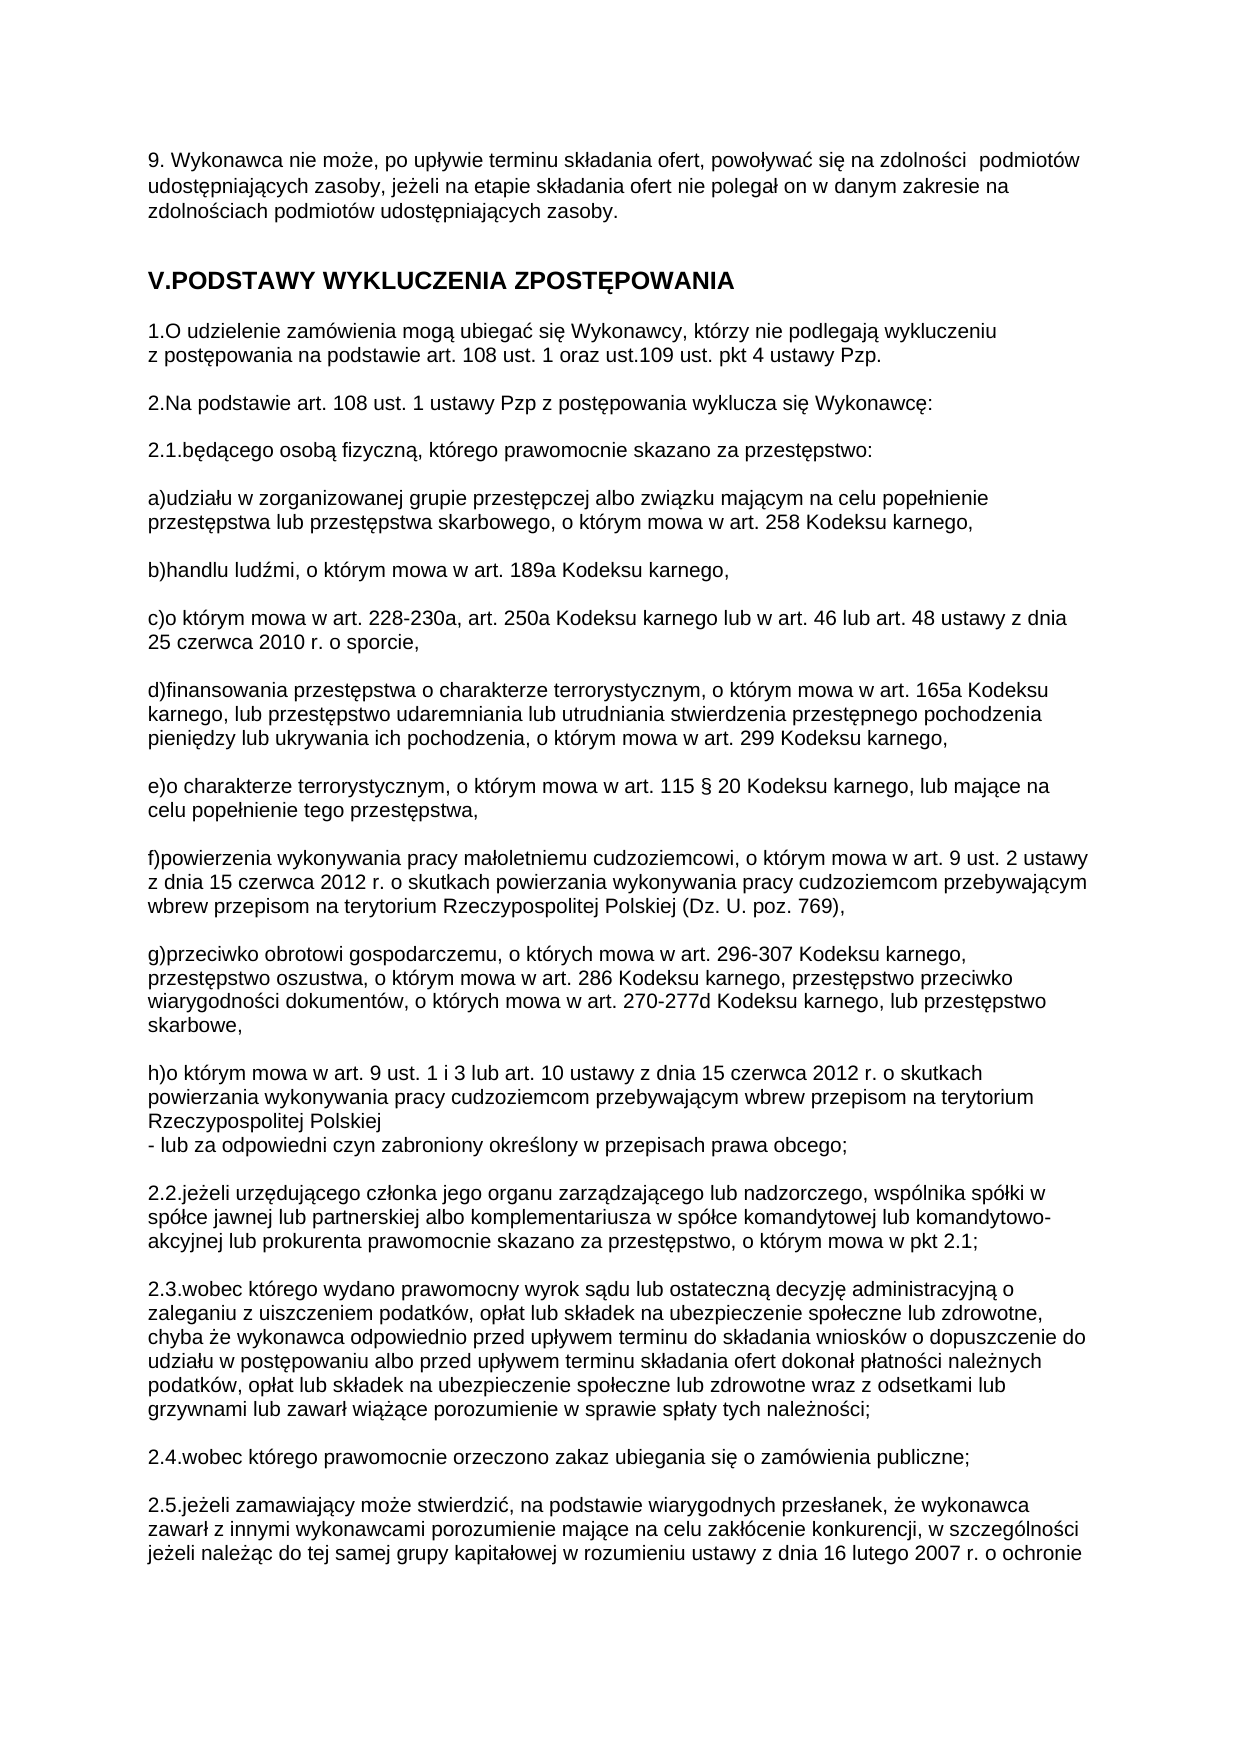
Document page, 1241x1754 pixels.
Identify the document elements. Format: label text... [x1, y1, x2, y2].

text V.PODSTAWY WYKLUCZENIA ZPOSTĘPOWANIA [148, 266, 1093, 294]
text 2.3.wobec którego wydano prawomocny wyrok sądu lub ostateczną decyzję administracyjną o zaleganiu z uiszczeniem podatków, opłat lub składek na ubezpieczenie społeczne lub zdrowotne, chyba że wykonawca odpowiednio przed upływem terminu do składania wniosków o dopuszczenie do udziału w postępowaniu albo przed upływem terminu składania ofert dokonał płatności należnych podatków, opłat lub składek na ubezpieczenie społeczne lub zdrowotne wraz z odsetkami lub grzywnami lub zawarł wiążące porozumienie w sprawie spłaty tych należności; [148, 1277, 1093, 1421]
text e)o charakterze terrorystycznym, o którym mowa w art. 115 § 20 Kodeksu karnego, lub mające na celu popełnienie tego przestępstwa, [148, 774, 1093, 822]
text - lub za odpowiedni czyn zabroniony określony w przepisach prawa obcego; [148, 1133, 1093, 1157]
text 9. Wykonawca nie może, po upływie terminu składania ofert, powoływać się na zdolności podmiotów udostępniających zasoby, jeżeli na etapie składania ofert nie polegał on w danym zakresie na zdolnościach podmiotów udostępniających zasoby. [148, 148, 1093, 223]
text h)o którym mowa w art. 9 ust. 1 i 3 lub art. 10 ustawy z dnia 15 czerwca 2012 r. o skutkach powierzania wykonywania pracy cudzoziemcom przebywającym wbrew przepisom na terytorium Rzeczypospolitej Polskiej [148, 1061, 1093, 1133]
text 2.4.wobec którego prawomocnie orzeczono zakaz ubiegania się o zamówienia publiczne; [148, 1444, 1093, 1468]
text g)przeciwko obrotowi gospodarczemu, o których mowa w art. 296-307 Kodeksu karnego, przestępstwo oszustwa, o którym mowa w art. 286 Kodeksu karnego, przestępstwo przeciwko wiarygodności dokumentów, o których mowa w art. 270-277d Kodeksu karnego, lub przestępstwo skarbowe, [148, 941, 1093, 1037]
text c)o którym mowa w art. 228-230a, art. 250a Kodeksu karnego lub w art. 46 lub art. 48 ustawy z dnia 25 czerwca 2010 r. o sporcie, [148, 606, 1093, 654]
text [148, 1492, 1093, 1564]
text d)finansowania przestępstwa o charakterze terrorystycznym, o którym mowa w art. 165a Kodeksu karnego, lub przestępstwo udaremniania lub utrudniania stwierdzenia przestępnego pochodzenia pieniędzy lub ukrywania ich pochodzenia, o którym mowa w art. 299 Kodeksu karnego, [148, 678, 1093, 750]
text 2.1.będącego osobą fizyczną, którego prawomocnie skazano za przestępstwo: [148, 438, 1093, 462]
text 2.2.jeżeli urzędującego członka jego organu zarządzającego lub nadzorczego, wspólnika spółki w spółce jawnej lub partnerskiej albo komplementariusza w spółce komandytowej lub komandytowo-akcyjnej lub prokurenta prawomocnie skazano za przestępstwo, o którym mowa w pkt 2.1; [148, 1181, 1093, 1253]
text f)powierzenia wykonywania pracy małoletniemu cudzoziemcowi, o którym mowa w art. 9 ust. 2 ustawy z dnia 15 czerwca 2012 r. o skutkach powierzania wykonywania pracy cudzoziemcom przebywającym wbrew przepisom na terytorium Rzeczypospolitej Polskiej (Dz. U. poz. 769), [148, 846, 1093, 917]
text b)handlu ludźmi, o którym mowa w art. 189a Kodeksu karnego, [148, 558, 1093, 582]
text 2.Na podstawie art. 108 ust. 1 ustawy Pzp z postępowania wyklucza się Wykonawcę: [148, 390, 1093, 414]
text 1.O udzielenie zamówienia mogą ubiegać się Wykonawcy, którzy nie podlegają wykluczeniu z postępowania na podstawie art. 108 ust. 1 oraz ust.109 ust. pkt 4 ustawy Pzp. [148, 318, 1093, 366]
text a)udziału w zorganizowanej grupie przestępczej albo związku mającym na celu popełnienie przestępstwa lub przestępstwa skarbowego, o którym mowa w art. 258 Kodeksu karnego, [148, 486, 1093, 534]
